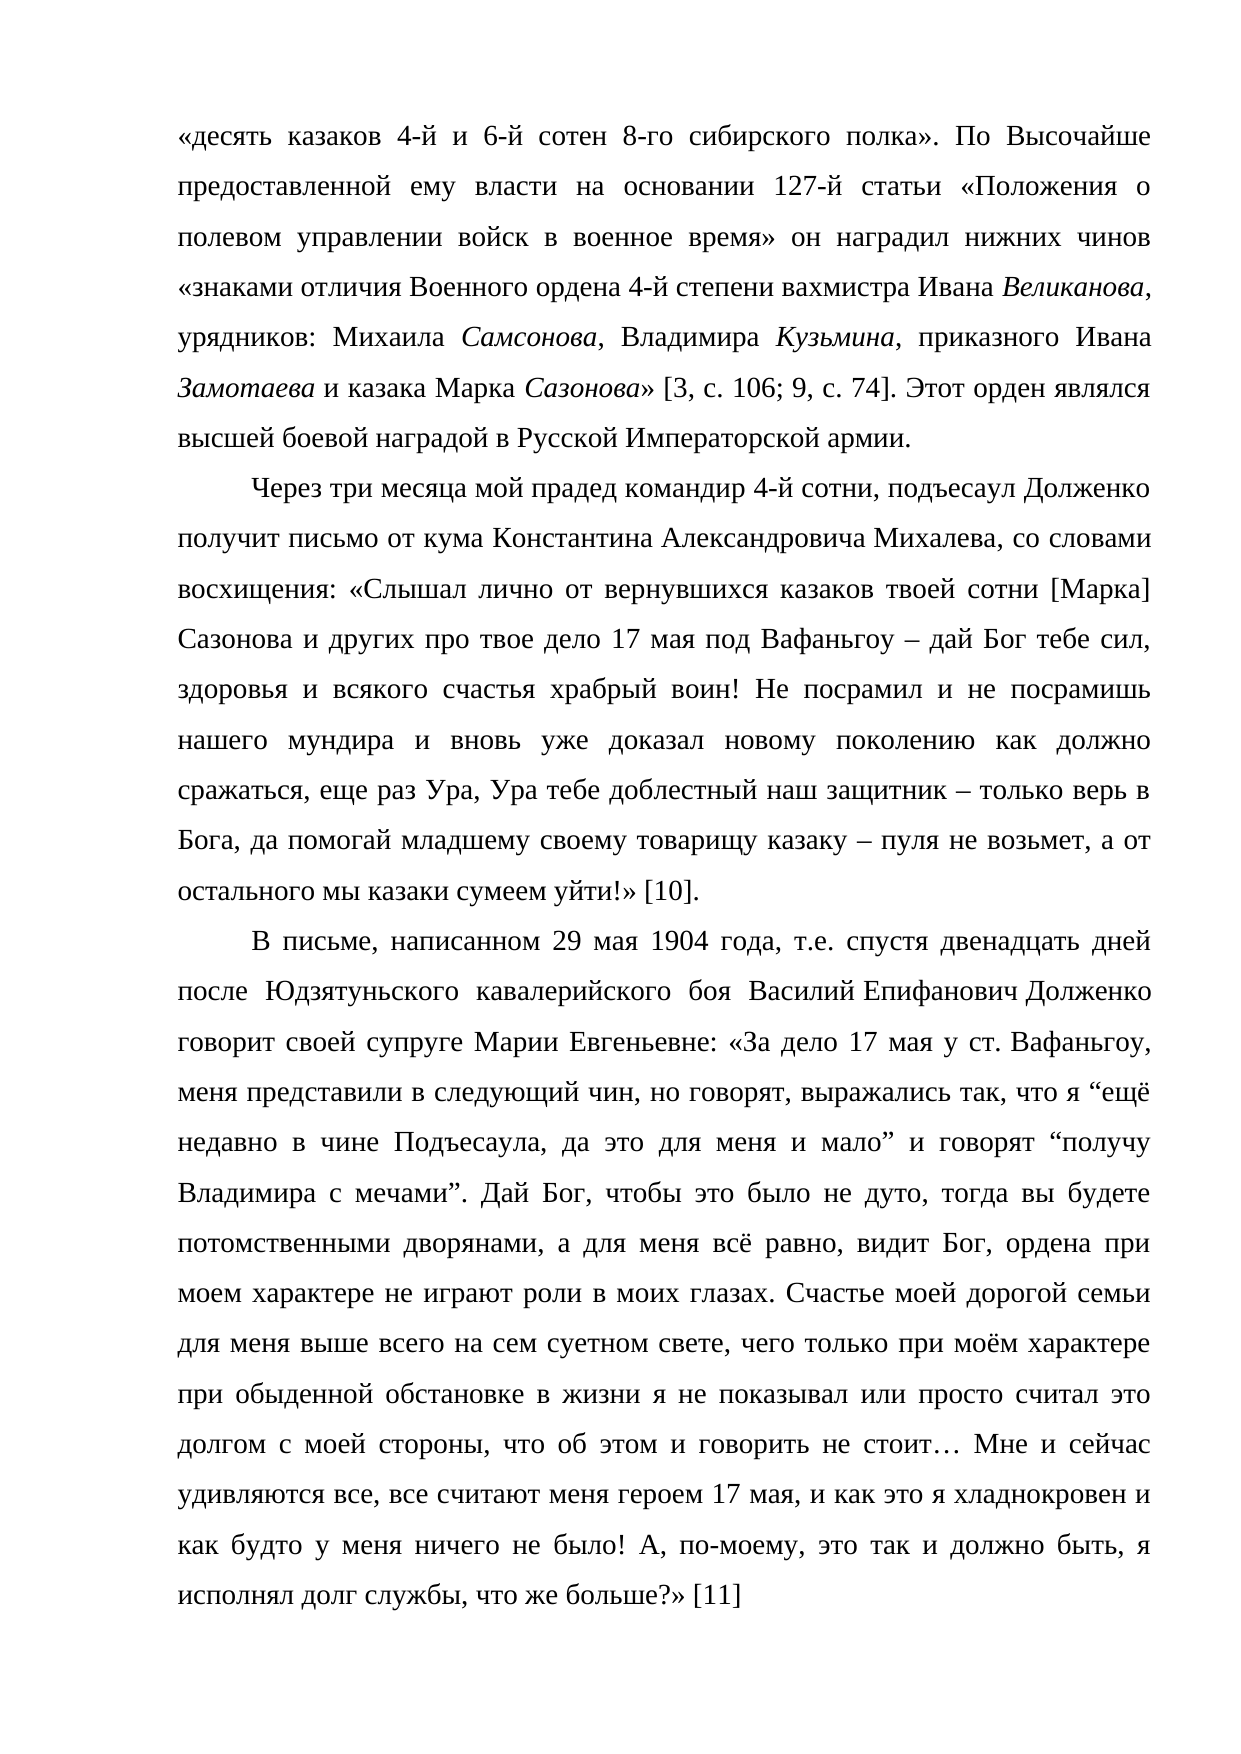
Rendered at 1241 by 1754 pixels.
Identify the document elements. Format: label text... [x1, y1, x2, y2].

text В письме, написанном 29 мая 1904 года, т.е. спустя двенадцать дней после Юдзятуньского кавалерийского боя Василий Епифанович Долженко говорит своей супруге Марии Евгеньевне: «За дело 17 мая у ст. Вафаньгоу, меня представили в следующий чин, но говорят, выражались так, что я “ещё недавно в чине Подъесаула, да это для меня и мало” и говорят “получу Владимира с мечами”. Дай Бог, чтобы это было не дуто, тогда вы будете потомственными дворянами, а для меня всё равно, видит Бог, ордена при моем характере не играют роли в моих глазах. Счастье моей дорогой семьи для меня выше всего на сем суетном свете, чего только при моём характере при обыденной обстановке в жизни я не показывал или просто считал это долгом с моей стороны, что об этом и говорить не стоит… Мне и сейчас удивляются все, все считают меня героем 17 мая, и как это я хладнокровен и как будто у меня ничего не было! А, по-моему, это так и должно быть, я исполнял долг службы, что же больше?» [11] [177, 923, 1152, 1611]
text Через три месяца мой прадед командир 4-й сотни, подъесаул Долженко получит письмо от кума Константина Александровича Михалева, со словами восхищения: «Слышал лично от вернувшихся казаков твоей сотни [Марка] Сазонова и других про твое дело 17 мая под Вафаньгоу – дай Бог тебе сил, здоровья и всякого счастья храбрый воин! Не посрамил и не посрамишь нашего мундира и вновь уже доказал новому поколению как должно сражаться, еще раз Ура, Ура тебе доблестный наш защитник – только верь в Бога, да помогай младшему своему товарищу казаку – пуля не возьмет, а от остального мы казаки сумеем уйти!» [10]. [177, 470, 1152, 906]
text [177, 118, 1152, 453]
